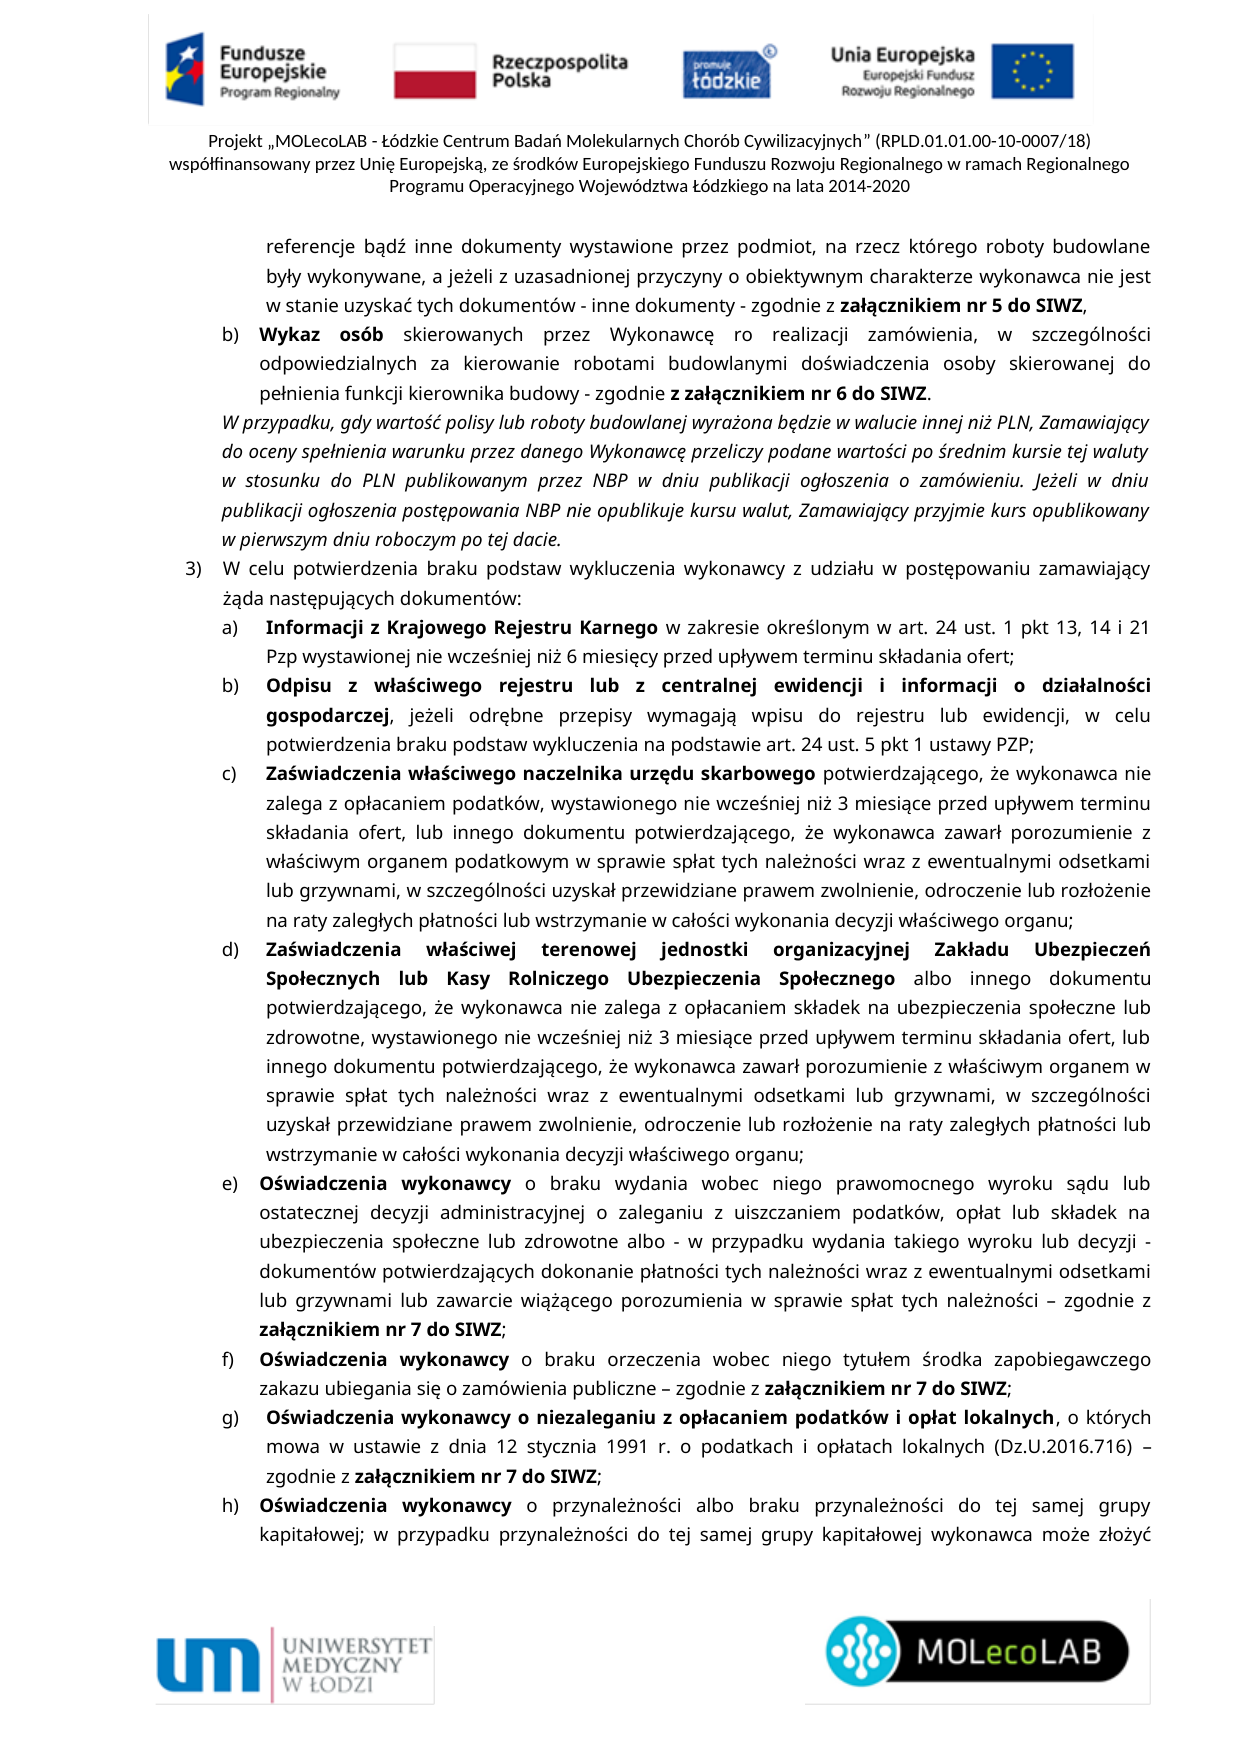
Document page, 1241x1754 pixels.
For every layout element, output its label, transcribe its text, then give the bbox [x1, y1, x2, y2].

picture [155, 1626, 436, 1706]
picture [805, 1599, 1152, 1706]
list Zaświadczenia właściwego naczelnika urzędu skarbowego potwierdzającego, że wykonawca nie zalega z opłacaniem podatków, wystawionego nie wcześniej niż 3 miesiące przed upływem terminu składania ofert, lub innego dokumentu potwierdzającego, że wykonawca zawarł porozumienie z właściwym organem podatkowym w sprawie spłat tych należności wraz z ewentualnymi odsetkami lub grzywnami, w szczególności uzyskał przewidziane prawem zwolnienie, odroczenie lub rozłożenie na raty zaległych płatności lub wstrzymanie w całości wykonania decyzji właściwego organu; [222, 761, 1152, 932]
list Informacji z Krajowego Rejestru Karnego w zakresie określonym w art. 24 ust. 1 pkt 13, 14 i 21 Pzp wystawionej nie wcześniej niż 6 miesięcy przed upływem terminu składania ofert; [222, 614, 1152, 669]
list Oświadczenia wykonawcy o braku wydania wobec niego prawomocnego wyroku sądu lub ostatecznej decyzji administracyjnej o zaleganiu z uiszczaniem podatków, opłat lub składek na ubezpieczenia społeczne lub zdrowotne albo - w przypadku wydania takiego wyroku lub decyzji - dokumentów potwierdzających dokonanie płatności tych należności wraz z ewentualnymi odsetkami lub grzywnami lub zawarcie wiążącego porozumienia w sprawie spłat tych należności – zgodnie z załącznikiem nr 7 do SIWZ; [222, 1170, 1152, 1342]
list Wykaz osób skierowanych przez Wykonawcę ro realizacji zamówienia, w szczególności odpowiedzialnych za kierowanie robotami budowlanymi doświadczenia osoby skierowanej do pełnienia funkcji kierownika budowy - zgodnie z załącznikiem nr 6 do SIWZ. [222, 321, 1152, 406]
text W przypadku, gdy wartość polisy lub roboty budowlanej wyrażona będzie w walucie innej niż PLN, Zamawiający do oceny spełnienia warunku przez danego Wykonawcę przeliczy podane wartości po średnim kursie tej waluty w stosunku do PLN publikowanym przez NBP w dniu publikacji ogłoszenia o zamówieniu. Jeżeli w dniu publikacji ogłoszenia postępowania NBP nie opublikuje kursu walut, Zamawiający przyjmie kurs opublikowany w pierwszym dniu roboczym po tej dacie. [222, 409, 1152, 552]
picture [147, 14, 1095, 129]
list W celu potwierdzenia braku podstaw wykluczenia wykonawcy z udziału w postępowaniu zamawiający żąda następujących dokumentów: [185, 556, 1152, 610]
list Odpisu z właściwego rejestru lub z centralnej ewidencji i informacji o działalności gospodarczej, jeżeli odrębne przepisy wymagają wpisu do rejestru lub ewidencji, w celu potwierdzenia braku podstaw wykluczenia na podstawie art. 24 ust. 5 pkt 1 ustawy PZP; [222, 673, 1152, 757]
list Oświadczenia wykonawcy o braku orzeczenia wobec niego tytułem środka zapobiegawczego zakazu ubiegania się o zamówienia publiczne – zgodnie z załącznikiem nr 7 do SIWZ; [222, 1346, 1152, 1401]
list Zaświadczenia właściwej terenowej jednostki organizacyjnej Zakładu Ubezpieczeń Społecznych lub Kasy Rolniczego Ubezpieczenia Społecznego albo innego dokumentu potwierdzającego, że wykonawca nie zalega z opłacaniem składek na ubezpieczenia społeczne lub zdrowotne, wystawionego nie wcześniej niż 3 miesiące przed upływem terminu składania ofert, lub innego dokumentu potwierdzającego, że wykonawca zawarł porozumienie z właściwym organem w sprawie spłat tych należności wraz z ewentualnymi odsetkami lub grzywnami, w szczególności uzyskał przewidziane prawem zwolnienie, odroczenie lub rozłożenie na raty zaległych płatności lub wstrzymanie w całości wykonania decyzji właściwego organu; [222, 936, 1152, 1167]
list Oświadczenia wykonawcy o niezaleganiu z opłacaniem podatków i opłat lokalnych, o których mowa w ustawie z dnia 12 stycznia 1991 r. o podatkach i opłatach lokalnych (Dz.U.2016.716) – zgodnie z załącznikiem nr 7 do SIWZ; [222, 1404, 1152, 1488]
